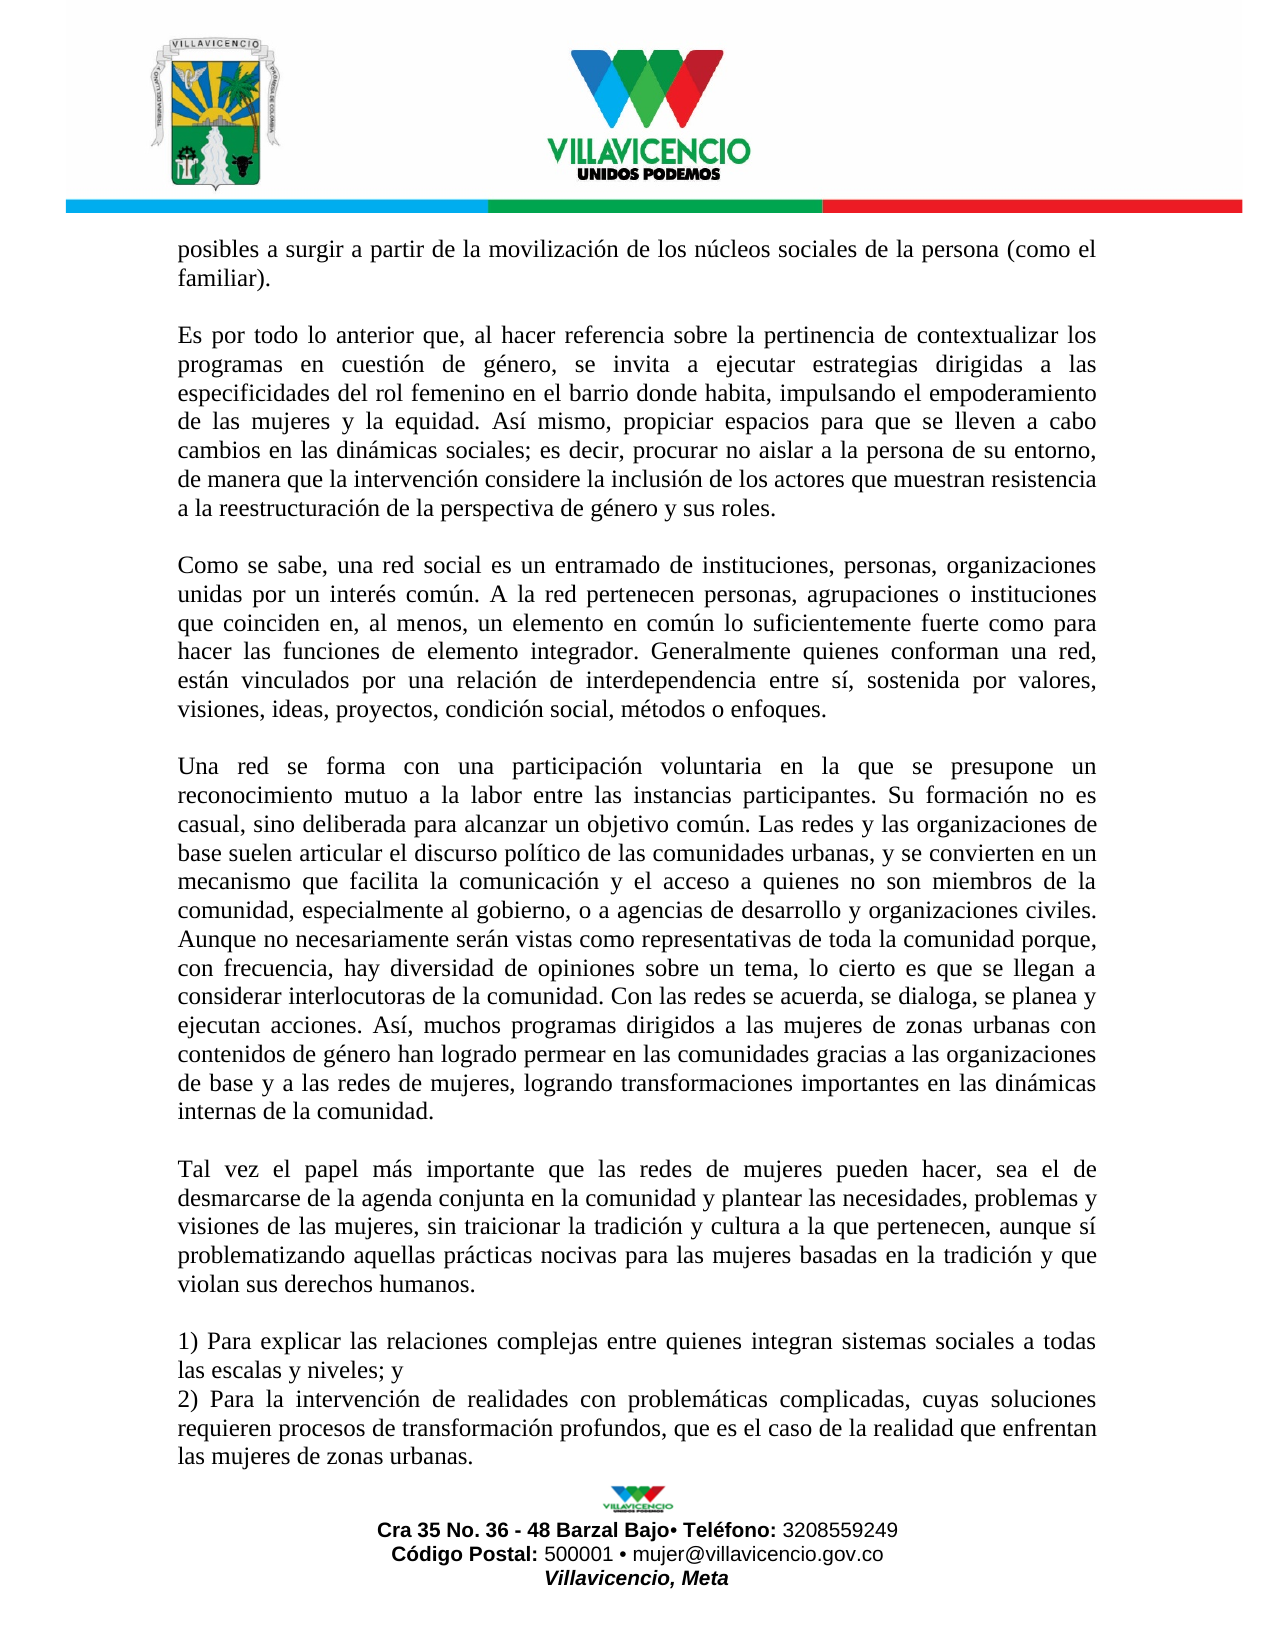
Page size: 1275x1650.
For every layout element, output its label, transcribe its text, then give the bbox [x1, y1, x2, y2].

text Una red se forma con una participación voluntaria en la que se presupone un reconocimiento mutuo a la labor entre las instancias participantes. Su formación no es casual, sino deliberada para alcanzar un objetivo común. Las redes y las organizaciones de base suelen articular el discurso político de las comunidades urbanas, y se convierten en un mecanismo que facilita la comunicación y el acceso a quienes no son miembros de la comunidad, especialmente al gobierno, o a agencias de desarrollo y organizaciones civiles. Aunque no necesariamente serán vistas como representativas de toda la comunidad porque, con frecuencia, hay diversidad de opiniones sobre un tema, lo cierto es que se llegan a considerar interlocutoras de la comunidad. Con las redes se acuerda, se dialoga, se planea y ejecutan acciones. Así, muchos programas dirigidos a las mujeres de zonas urbanas con contenidos de género han logrado permear en las comunidades gracias a las organizaciones de base y a las redes de mujeres, logrando transformaciones importantes en las dinámicas internas de la comunidad. [177, 751, 1098, 1125]
text Es por todo lo anterior que, al hacer referencia sobre la pertinencia de contextualizar los programas en cuestión de género, se invita a ejecutar estrategias dirigidas a las especificidades del rol femenino en el barrio donde habita, impulsando el empoderamiento de las mujeres y la equidad. Así mismo, propiciar espacios para que se lleven a cabo cambios en las dinámicas sociales; es decir, procurar no aislar a la persona de su entorno, de manera que la intervención considere la inclusión de los actores que muestran resistencia a la reestructuración de la perspectiva de género y sus roles. [177, 320, 1098, 521]
picture [550, 1471, 725, 1519]
picture [64, 0, 1241, 213]
text 2) Para la intervención de realidades con problemáticas complicadas, cuyas soluciones requieren procesos de transformación profundos, que es el caso de la realidad que enfrentan las mujeres de zonas urbanas. [177, 1384, 1098, 1470]
text Como se sabe, una red social es un entramado de instituciones, personas, organizaciones unidas por un interés común. A la red pertenecen personas, agrupaciones o instituciones que coinciden en, al menos, un elemento en común lo suficientemente fuerte como para hacer las funciones de elemento integrador. Generalmente quienes conforman una red, están vinculados por una relación de interdependencia entre sí, sostenida por valores, visiones, ideas, proyectos, condición social, métodos o enfoques. [177, 550, 1098, 723]
text 1) Para explicar las relaciones complejas entre quienes integran sistemas sociales a todas las escalas y niveles; y [177, 1326, 1098, 1384]
text Tal vez el papel más importante que las redes de mujeres pueden hacer, sea el de desmarcarse de la agenda conjunta en la comunidad y plantear las necesidades, problemas y visiones de las mujeres, sin traicionar la tradición y cultura a la que pertenecen, aunque sí problematizando aquellas prácticas nocivas para las mujeres basadas en la tradición y que violan sus derechos humanos. [177, 1154, 1098, 1298]
